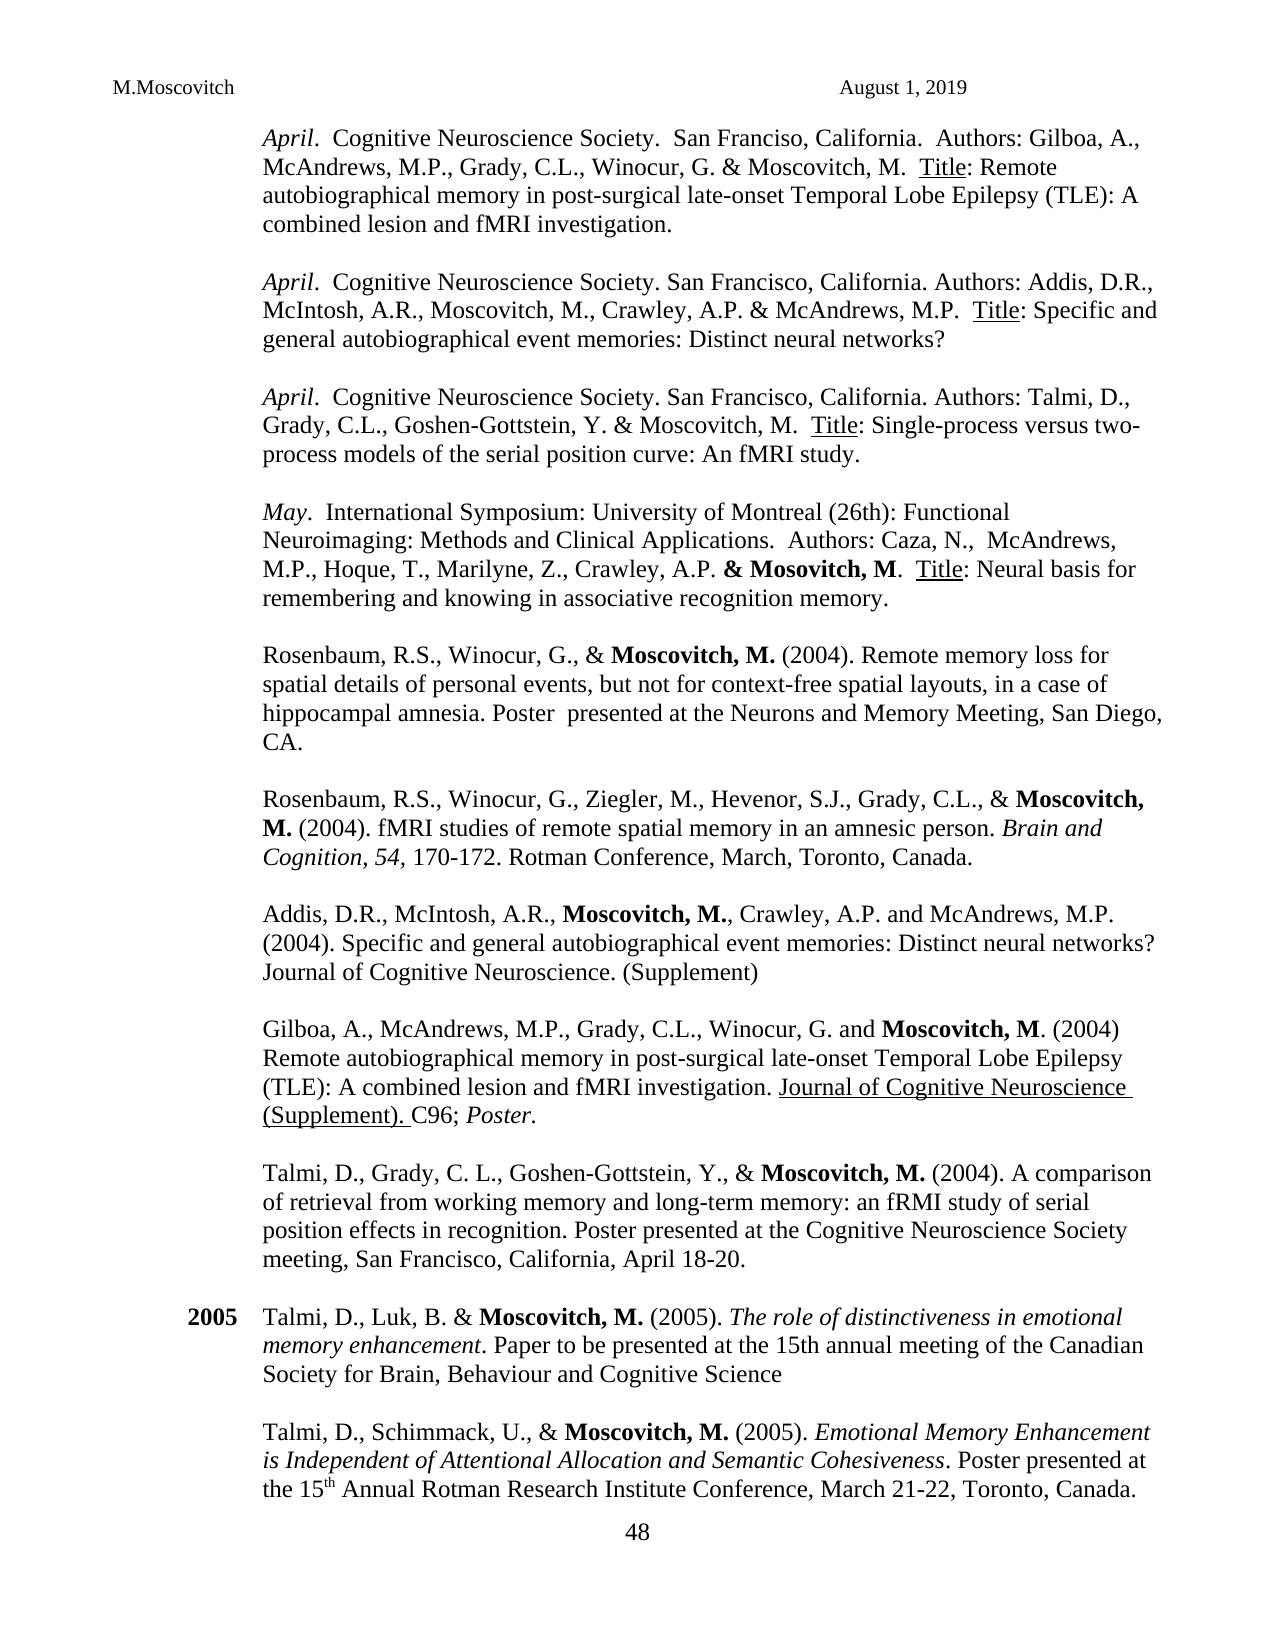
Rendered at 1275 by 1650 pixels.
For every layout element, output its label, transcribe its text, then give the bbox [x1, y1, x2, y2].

text 2005 Talmi, D., Luk, B. & Moscovitch, M. (2005). The role of distinctiveness in emotional memory enhancement. Paper to be presented at the 15th annual meeting of the Canadian Society for Brain, Behaviour and Cognitive Science [112, 1302, 1163, 1388]
text Addis, D.R., McIntosh, A.R., Moscovitch, M., Crawley, A.P. and McAndrews, M.P. (2004). Specific and general autobiographical event memories: Distinct neural networks? Journal of Cognitive Neuroscience. (Supplement) [262, 899, 1163, 986]
text Rosenbaum, R.S., Winocur, G., Ziegler, M., Hevenor, S.J., Grady, C.L., & Moscovitch, M. (2004). fMRI studies of remote spatial memory in an amnesic person. Brain and Cognition, 54, 170-172. Rotman Conference, March, Toronto, Canada. [262, 784, 1163, 871]
text April. Cognitive Neuroscience Society. San Franciso, California. Authors: Gilboa, A., McAndrews, M.P., Grady, C.L., Winocur, G. & Moscovitch, M. Title: Remote autobiographical memory in post-surgical late-onset Temporal Lobe Epilepsy (TLE): A combined lesion and fMRI investigation. [262, 123, 1163, 238]
text April. Cognitive Neuroscience Society. San Francisco, California. Authors: Addis, D.R., McIntosh, A.R., Moscovitch, M., Crawley, A.P. & McAndrews, M.P. Title: Specific and general autobiographical event memories: Distinct neural networks? [262, 267, 1163, 353]
text April. Cognitive Neuroscience Society. San Francisco, California. Authors: Talmi, D., Grady, C.L., Goshen-Gottstein, Y. & Moscovitch, M. Title: Single-process versus two-process models of the serial position curve: An fMRI study. [262, 382, 1163, 468]
text Rosenbaum, R.S., Winocur, G., & Moscovitch, M. (2004). Remote memory loss for spatial details of personal events, but not for context-free spatial layouts, in a case of hippocampal amnesia. Poster presented at the Neurons and Memory Meeting, San Diego, CA. [262, 641, 1163, 756]
text Talmi, D., Grady, C. L., Goshen-Gottstein, Y., & Moscovitch, M. (2004). A comparison of retrieval from working memory and long-term memory: an fRMI study of serial position effects in recognition. Poster presented at the Cognitive Neuroscience Society meeting, San Francisco, California, April 18-20. [262, 1158, 1163, 1273]
text Talmi, D., Schimmack, U., & Moscovitch, M. (2005). Emotional Memory Enhancement is Independent of Attentional Allocation and Semantic Cohesiveness. Poster presented at the 15th Annual Rotman Research Institute Conference, March 21-22, Toronto, Canada. [262, 1417, 1163, 1503]
text May. International Symposium: University of Montreal (26th): Functional Neuroimaging: Methods and Clinical Applications. Authors: Caza, N., McAndrews, M.P., Hoque, T., Marilyne, Z., Crawley, A.P. & Mosovitch, M. Title: Neural basis for remembering and knowing in associative recognition memory. [262, 497, 1163, 612]
text Gilboa, A., McAndrews, M.P., Grady, C.L., Winocur, G. and Moscovitch, M. (2004) Remote autobiographical memory in post-surgical late-onset Temporal Lobe Epilepsy (TLE): A combined lesion and fMRI investigation. Journal of Cognitive Neuroscience (Supplement). C96; Poster. [262, 1014, 1133, 1129]
